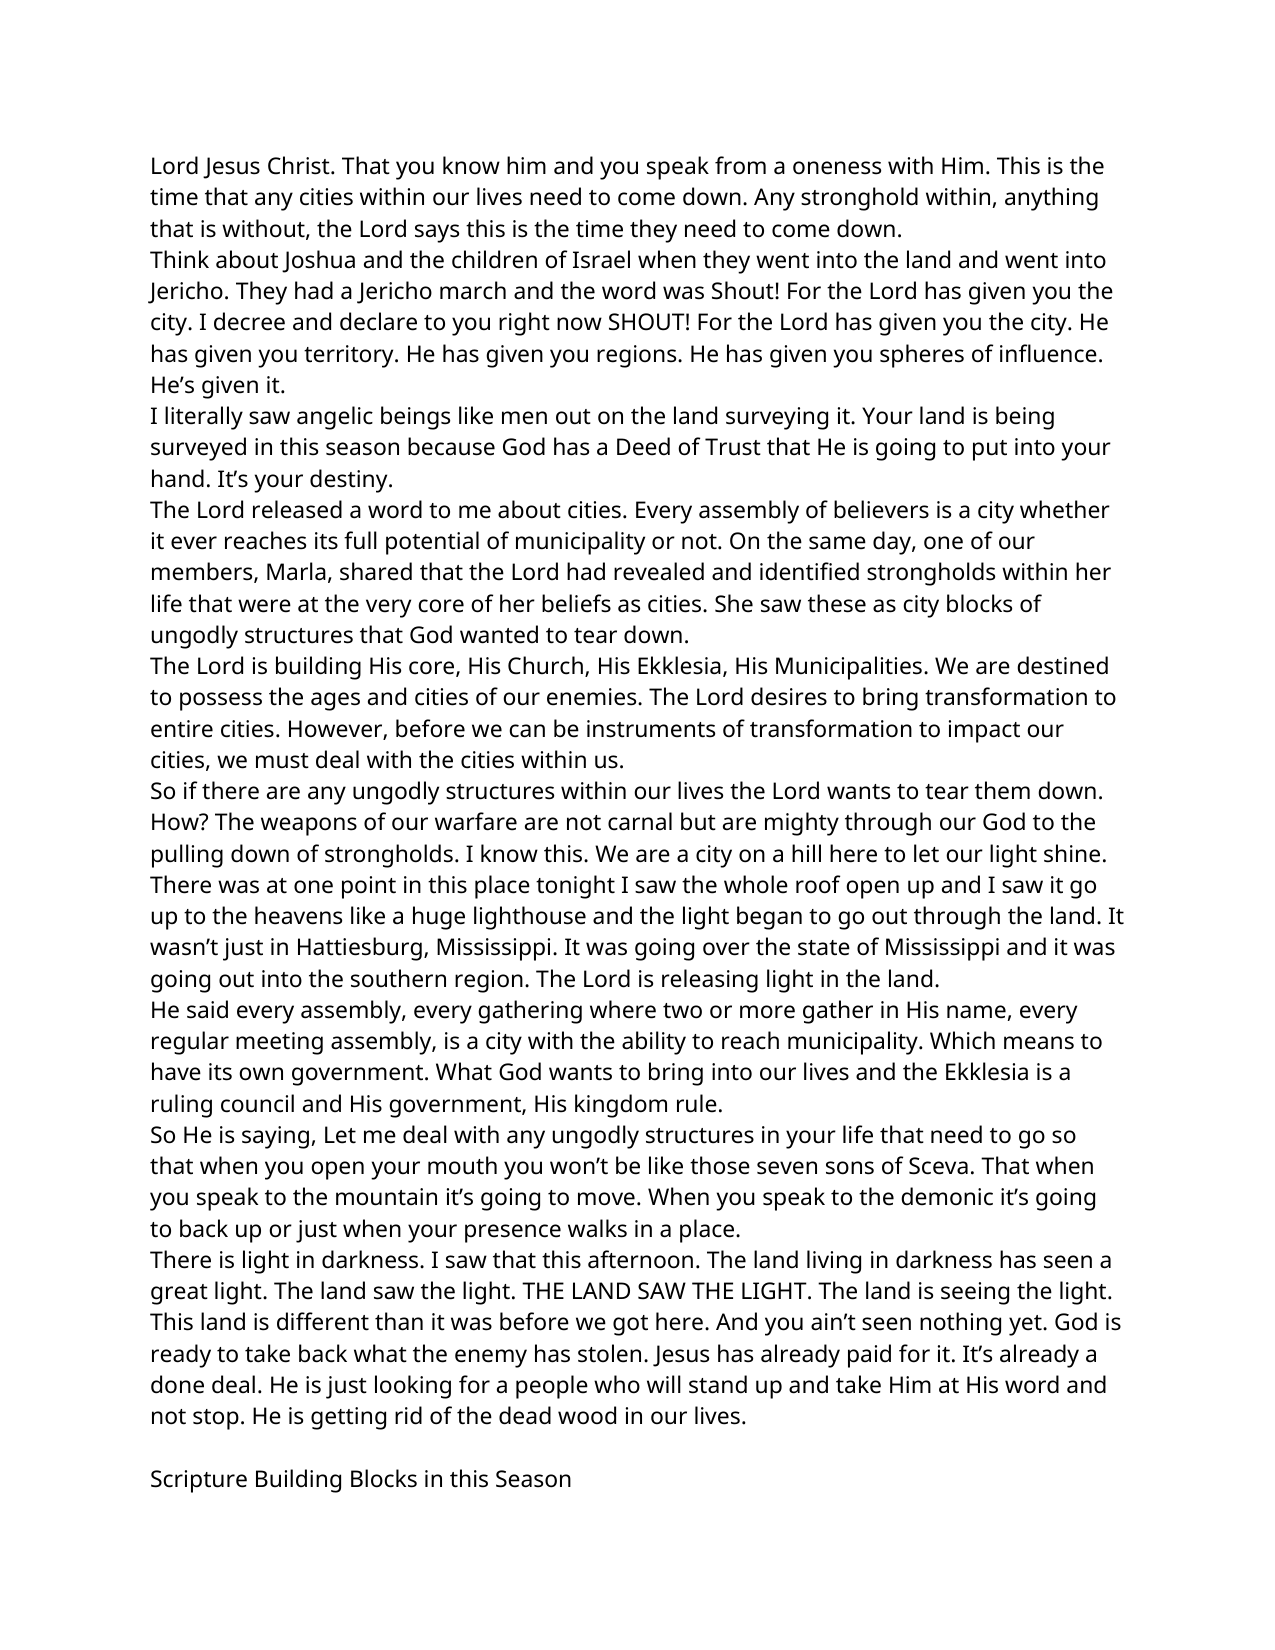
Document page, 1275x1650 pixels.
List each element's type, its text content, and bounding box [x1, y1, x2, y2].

text Scripture Building Blocks in this Season [150, 1462, 1125, 1494]
text The Lord released a word to me about cities. Every assembly of believers is a city whether it ever reaches its full potential of municipality or not. On the same day, one of our members, Marla, shared that the Lord had revealed and identified strongholds within her life that were at the very core of her beliefs as cities. She saw these as city blocks of ungodly structures that God wanted to tear down. [150, 494, 1125, 650]
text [150, 150, 1125, 244]
text The Lord is building His core, His Church, His Ekklesia, His Municipalities. We are destined to possess the ages and cities of our enemies. The Lord desires to bring transformation to entire cities. However, before we can be instruments of transformation to impact our cities, we must deal with the cities within us. [150, 650, 1125, 775]
text So if there are any ungodly structures within our lives the Lord wants to tear them down. How? The weapons of our warfare are not carnal but are mighty through our God to the pulling down of strongholds. I know this. We are a city on a hill here to let our light shine. There was at one point in this place tonight I saw the whole roof open up and I saw it go up to the heavens like a huge lighthouse and the light began to go out through the land. It wasn’t just in Hattiesburg, Mississippi. It was going over the state of Mississippi and it was going out into the southern region. The Lord is releasing light in the land. [150, 775, 1125, 994]
text He said every assembly, every gathering where two or more gather in His name, every regular meeting assembly, is a city with the ability to reach municipality. Which means to have its own government. What God wants to bring into our lives and the Ekklesia is a ruling council and His government, His kingdom rule. [150, 994, 1125, 1119]
text So He is saying, Let me deal with any ungodly structures in your life that need to go so that when you open your mouth you won’t be like those seven sons of Sceva. That when you speak to the mountain it’s going to move. When you speak to the demonic it’s going to back up or just when your presence walks in a place. [150, 1119, 1125, 1244]
text I literally saw angelic beings like men out on the land surveying it. Your land is being surveyed in this season because God has a Deed of Trust that He is going to put into your hand. It’s your destiny. [150, 400, 1125, 494]
text There is light in darkness. I saw that this afternoon. The land living in darkness has seen a great light. The land saw the light. THE LAND SAW THE LIGHT. The land is seeing the light. This land is different than it was before we got here. And you ain’t seen nothing yet. God is ready to take back what the enemy has stolen. Jesus has already paid for it. It’s already a done deal. He is just looking for a people who will stand up and take Him at His word and not stop. He is getting rid of the dead wood in our lives. [150, 1244, 1125, 1431]
text Think about Joshua and the children of Israel when they went into the land and went into Jericho. They had a Jericho march and the word was Shout! For the Lord has given you the city. I decree and declare to you right now SHOUT! For the Lord has given you the city. He has given you territory. He has given you regions. He has given you spheres of influence. He’s given it. [150, 244, 1125, 400]
